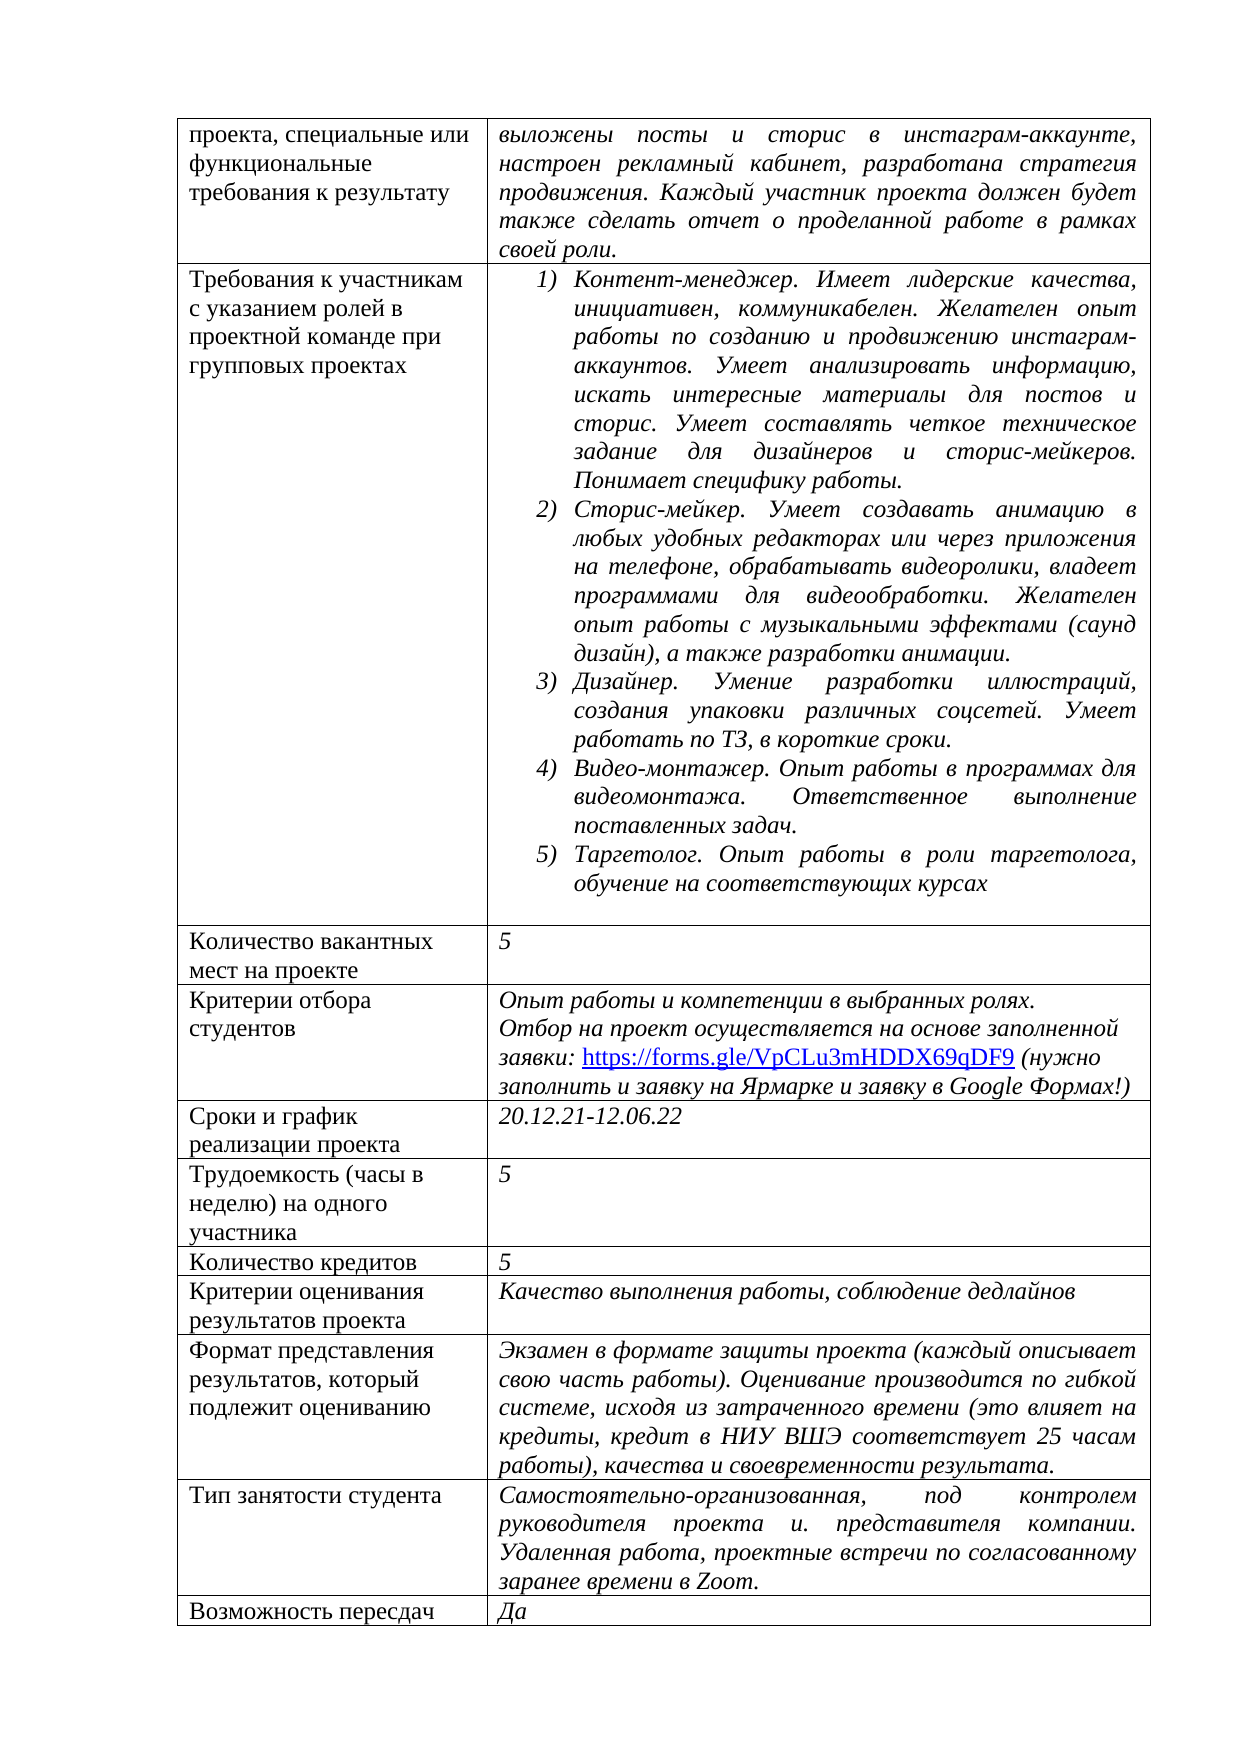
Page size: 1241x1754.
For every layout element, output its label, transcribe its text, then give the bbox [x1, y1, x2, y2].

table_cell Критерии оценивания результатов проекта [178, 1276, 487, 1334]
table_cell Количество вакантных мест на проекте [178, 926, 487, 984]
table_cell 5 [488, 1159, 1150, 1246]
table_cell Да [488, 1596, 1150, 1624]
table_cell 5 [488, 1247, 1150, 1275]
table_cell Самостоятельно-организованная, под контролем руководителя проекта и. представителя компании. Удаленная работа, проектные встречи по согласованному заранее времени в Zoom. [488, 1480, 1150, 1595]
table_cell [178, 1596, 487, 1624]
table_cell Экзамен в формате защиты проекта (каждый описывает свою часть работы). Оценивание производится по гибкой системе, исходя из затраченного времени (это влияет на кредиты, кредит в НИУ ВШЭ соответствует 25 часам работы), качества и своевременности результата. [488, 1335, 1150, 1479]
table_cell Количество кредитов [178, 1247, 487, 1275]
table_cell Тип занятости студента [178, 1480, 487, 1595]
table_cell Сроки и график реализации проекта [178, 1101, 487, 1158]
table_cell Опыт работы и компетенции в выбранных ролях. Отбор на проект осуществляется на основе заполненной заявки: https://forms.gle/VpCLu3mHDDX69qDF9 (нужно заполнить и заявку на Ярмарке и заявку в Google Формах!) [488, 985, 1150, 1100]
table_cell Формат представления результатов, который подлежит оцениванию [178, 1335, 487, 1479]
table_cell Качество выполнения работы, соблюдение дедлайнов [488, 1276, 1150, 1334]
table_cell Критерии отбора студентов [178, 985, 487, 1100]
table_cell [488, 119, 1150, 263]
table_cell 20.12.21-12.06.22 [488, 1101, 1150, 1158]
table_cell Требования к участникам с указанием ролей в проектной команде при групповых проектах [178, 264, 487, 925]
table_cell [178, 119, 487, 263]
table_cell 5 [488, 926, 1150, 984]
table_cell Контент-менеджер. Имеет лидерские качества, инициативен, коммуникабелен. Желателен опыт работы по созданию и продвижению инстаграм-аккаунтов. Умеет анализировать информацию, искать интересные материалы для постов и сторис. Умеет составлять четкое техническое задание для дизайнеров и сторис-мейкеров. Понимает специфику работы. Сторис-мейкер. Умеет создавать анимацию в любых удобных редакторах или через приложения на телефоне, обрабатывать видеоролики, владеет программами для видеообработки. Желателен опыт работы с музыкальными эффектами (саунд дизайн), а также разработки анимации. Дизайнер. Умение разработки иллюстраций, создания упаковки различных соцсетей. Умеет работать по ТЗ, в короткие сроки. Видео-монтажер. Опыт работы в программах для видеомонтажа. Ответственное выполнение поставленных задач. Таргетолог. Опыт работы в роли таргетолога, обучение на соответствующих курсах [488, 264, 1150, 925]
table_cell Трудоемкость (часы в неделю) на одного участника [178, 1159, 487, 1246]
